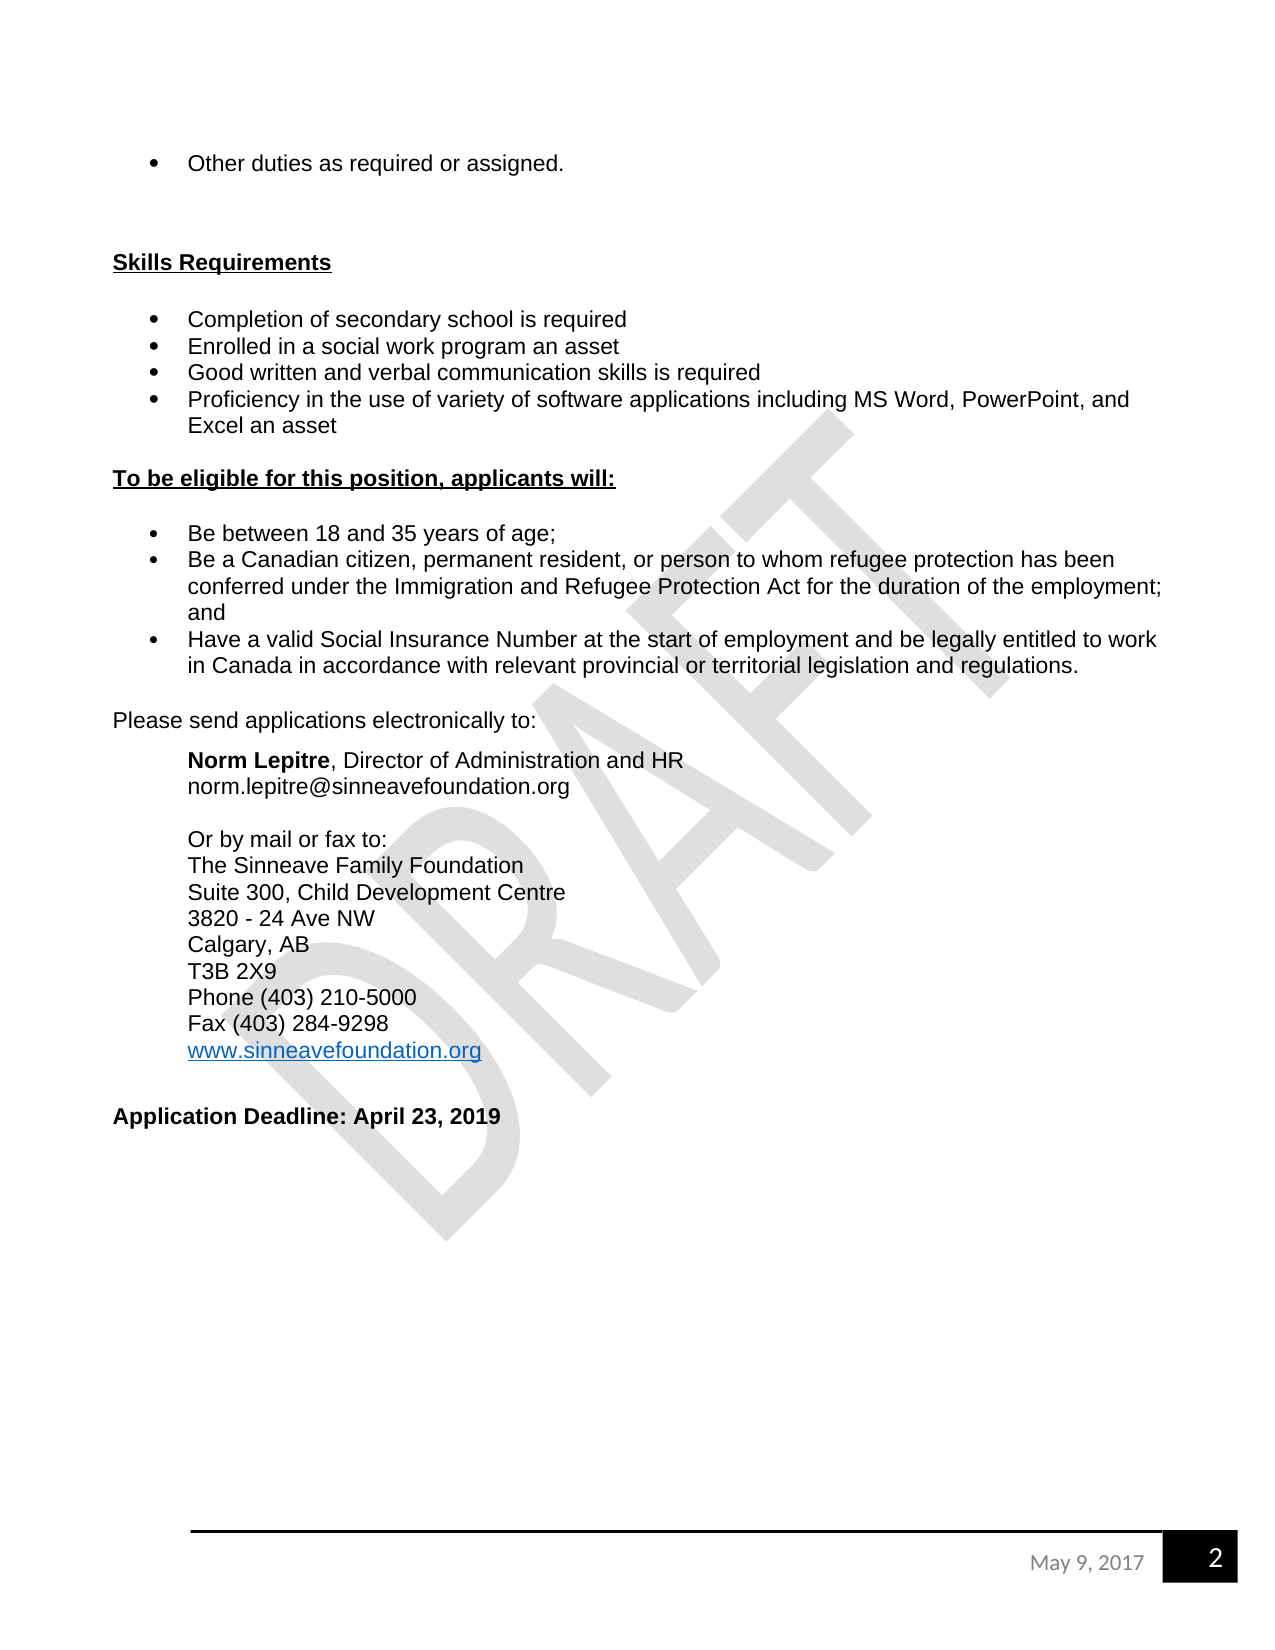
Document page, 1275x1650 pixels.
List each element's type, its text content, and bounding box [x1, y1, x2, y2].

list Be between 18 and 35 years of age; [150, 520, 1162, 546]
text Norm Lepitre, Director of Administration and HR [187, 747, 1162, 773]
list Be a Canadian citizen, permanent resident, or person to whom refugee protection has been conferred under the Immigration and Refugee Protection Act for the duration of the employment; and [150, 546, 1162, 626]
text T3B 2X9 [187, 958, 1162, 984]
list Have a valid Social Insurance Number at the start of employment and be legally entitled to work in Canada in accordance with relevant provincial or territorial legislation and regulations. [150, 626, 1162, 678]
list Other duties as required or assigned. [150, 150, 1162, 176]
text Suite 300, Child Development Centre [187, 879, 1162, 905]
list Good written and verbal communication skills is required [150, 359, 1162, 386]
text Or by mail or fax to: [187, 826, 1162, 852]
text Application Deadline: April 23, 2019 [112, 1103, 1162, 1129]
text Please send applications electronically to: [112, 707, 1162, 734]
list Completion of secondary school is required [150, 306, 1162, 333]
text norm.lepitre@sinneavefoundation.org [187, 773, 1162, 799]
text The Sinneave Family Foundation [187, 852, 1162, 879]
text www.sinneavefoundation.org [187, 1037, 1162, 1063]
text Calgary, AB [187, 931, 1162, 958]
text Phone (403) 210-5000 [187, 984, 1162, 1010]
list Enrolled in a social work program an asset [150, 333, 1162, 359]
text 3820 - 24 Ave NW [187, 905, 1162, 931]
list Proficiency in the use of variety of software applications including MS Word, PowerPoint, and Excel an asset [150, 386, 1162, 438]
text Fax (403) 284-9298 [187, 1010, 1162, 1037]
text To be eligible for this position, applicants will: [112, 464, 1162, 491]
text Skills Requirements [112, 249, 1162, 275]
